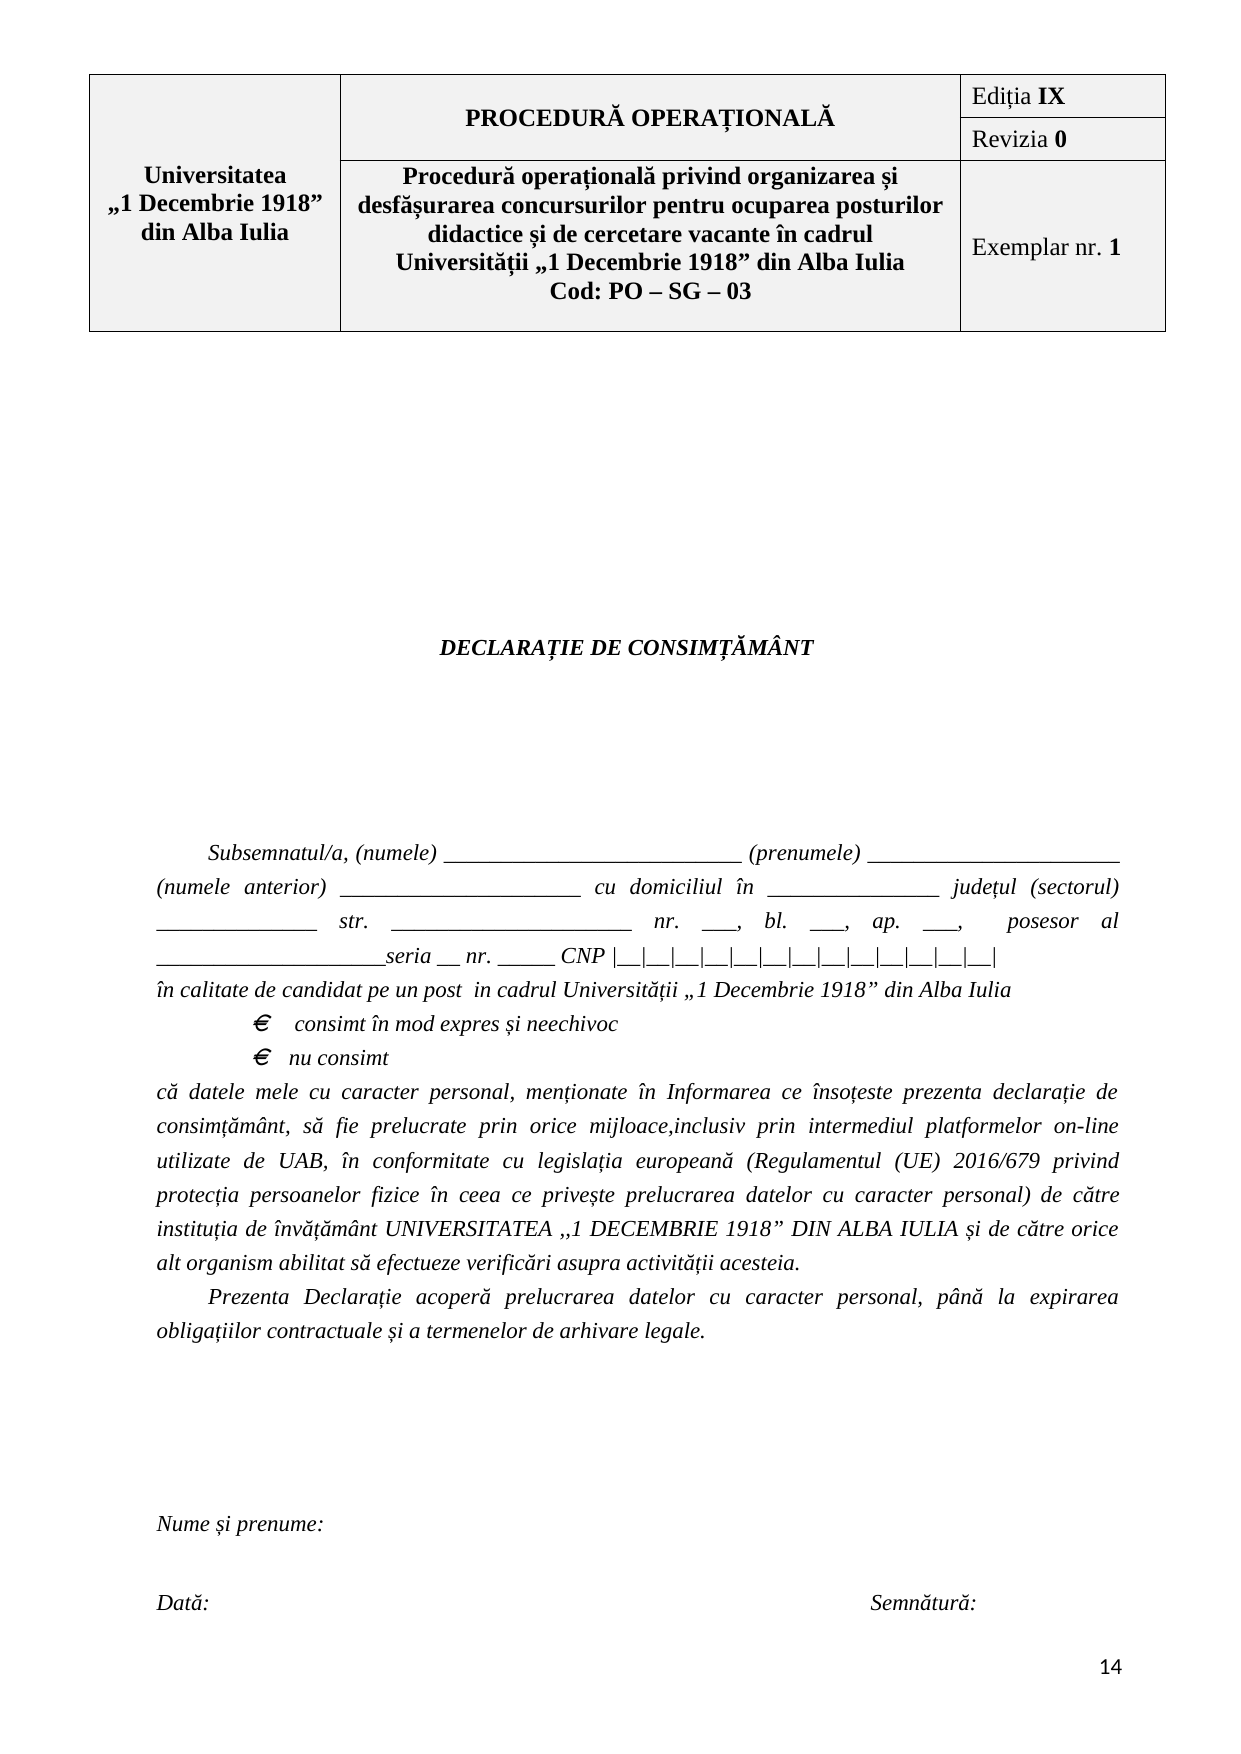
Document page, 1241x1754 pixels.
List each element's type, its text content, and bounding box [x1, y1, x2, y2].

text Prezenta Declarație acoperă prelucrarea datelor cu caracter personal, până la expirarea obligațiilor contractuale și a termenelor de arhivare legale. [156, 1283, 1122, 1344]
text Dată: Semnătură: [133, 1589, 1122, 1615]
list consimt în mod expres și neechivoc [251, 1010, 1122, 1036]
text în calitate de candidat pe un post in cadrul Universității „1 Decembrie 1918” din Alba Iulia [156, 976, 1122, 1002]
text Subsemnatul/a, (numele) __________________________ (prenumele) ______________________ (numele anterior) _____________________ cu domiciliul în _______________ județul (sectorul) ______________ str. _____________________ nr. ___, bl. ___, ap. ___, posesor al ____________________seria __ nr. _____ CNP |__|__|__|__|__|__|__|__|__|__|__|__|__| [156, 839, 1122, 968]
list nu consimt [251, 1044, 1122, 1071]
text DECLARAȚIE DE CONSIMȚĂMÂNT [133, 634, 1122, 661]
text că datele mele cu caracter personal, menționate în Informarea ce însoțeste prezenta declarație de consimțământ, să fie prelucrate prin orice mijloace,inclusiv prin intermediul platformelor on-line utilizate de UAB, în conformitate cu legislația europeană (Regulamentul (UE) 2016/679 privind protecția persoanelor fizice în ceea ce privește prelucrarea datelor cu caracter personal) de către instituția de învățământ UNIVERSITATEA ,,1 DECEMBRIE 1918” DIN ALBA IULIA și de către orice alt organism abilitat să efectueze verificări asupra activității acesteia. [156, 1078, 1122, 1276]
text Nume și prenume: [133, 1510, 1122, 1536]
